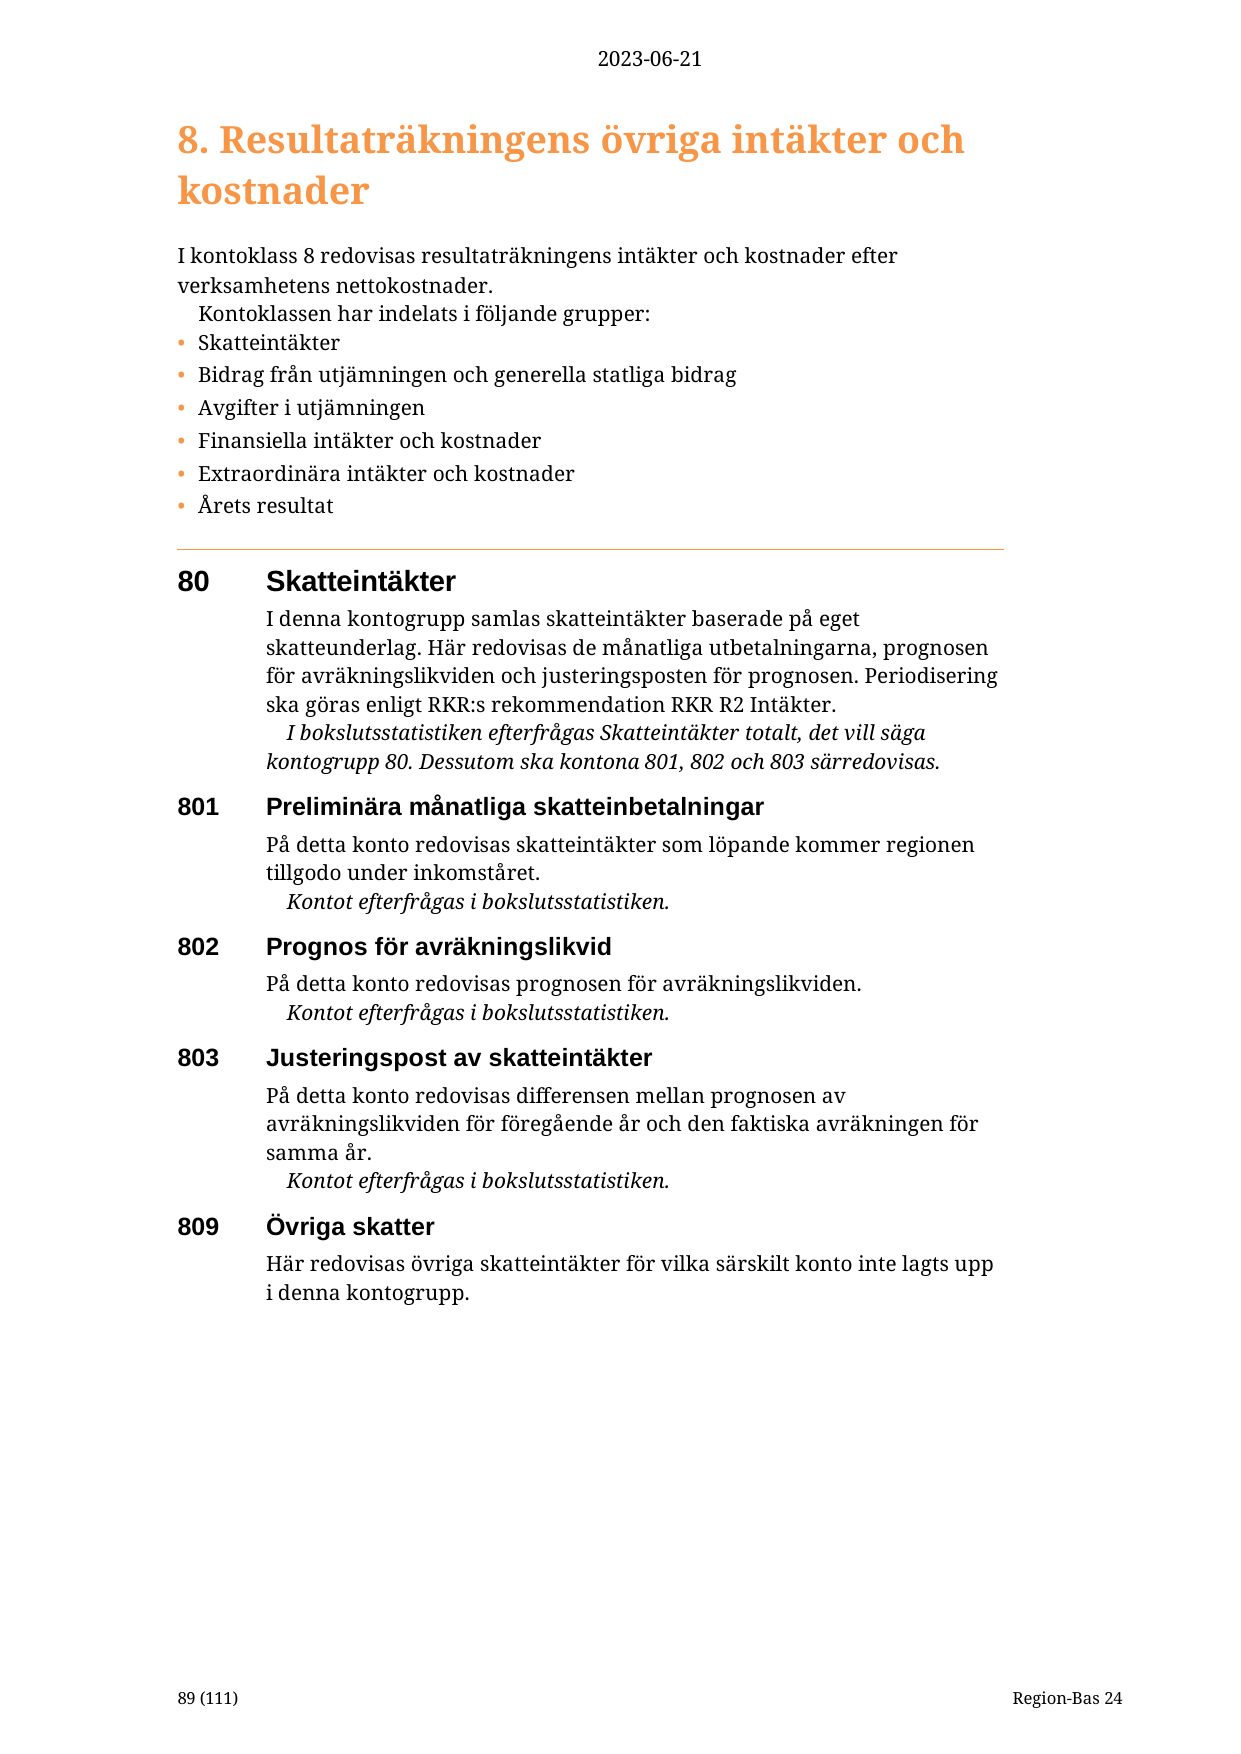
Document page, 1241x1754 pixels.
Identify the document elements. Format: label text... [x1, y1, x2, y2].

text Kontot efterfrågas i bokslutsstatistiken. [266, 887, 1004, 915]
text Här redovisas övriga skatteintäkter för vilka särskilt konto inte lagts upp i denna kontogrupp. [266, 1249, 1004, 1306]
text Kontoklassen har indelats i följande grupper: [177, 299, 1004, 328]
text I denna kontogrupp samlas skatteintäkter baserade på eget skatteunderlag. Här redovisas de månatliga utbetalningarna, prognosen för avräkningslikviden och justeringsposten för prognosen. Periodisering ska göras enligt RKR:s rekommendation RKR R2 Intäkter. [266, 604, 1004, 718]
text I kontoklass 8 redovisas resultaträkningens intäkter och kostnader efter verksamhetens nettokostnader. [177, 241, 1004, 299]
text • Avgifter i utjämningen [177, 393, 1004, 422]
text • Extraordinära intäkter och kostnader [177, 458, 1004, 487]
text 809 Övriga skatter [177, 1207, 1004, 1241]
text Kontot efterfrågas i bokslutsstatistiken. [266, 998, 1004, 1026]
text På detta konto redovisas prognosen för avräkningslikviden. [266, 969, 1004, 998]
text På detta konto redovisas differensen mellan prognosen av avräkningslikviden för föregående år och den faktiska avräkningen för samma år. [266, 1081, 1004, 1166]
text 803 Justeringspost av skatteintäkter [177, 1039, 1004, 1072]
text • Finansiella intäkter och kostnader [177, 426, 1004, 454]
text På detta konto redovisas skatteintäkter som löpande kommer regionen tillgodo under inkomståret. [266, 829, 1004, 887]
text 802 Prognos för avräkningslikvid [177, 928, 1004, 961]
text Kontot efterfrågas i bokslutsstatistiken. [266, 1166, 1004, 1195]
text • Bidrag från utjämningen och generella statliga bidrag [177, 360, 1004, 389]
text 80 Skatteintäkter [177, 550, 1004, 598]
text • Skatteintäkter [177, 328, 1004, 356]
text 801 Preliminära månatliga skatteinbetalningar [177, 788, 1004, 821]
text • Årets resultat [177, 491, 1004, 520]
text I bokslutsstatistiken efterfrågas Skatteintäkter totalt, det vill säga kontogrupp 80. Dessutom ska kontona 801, 802 och 803 särredovisas. [266, 718, 1004, 775]
subtitle 8. Resultaträkningens övriga intäkter och kostnader [177, 114, 1004, 216]
